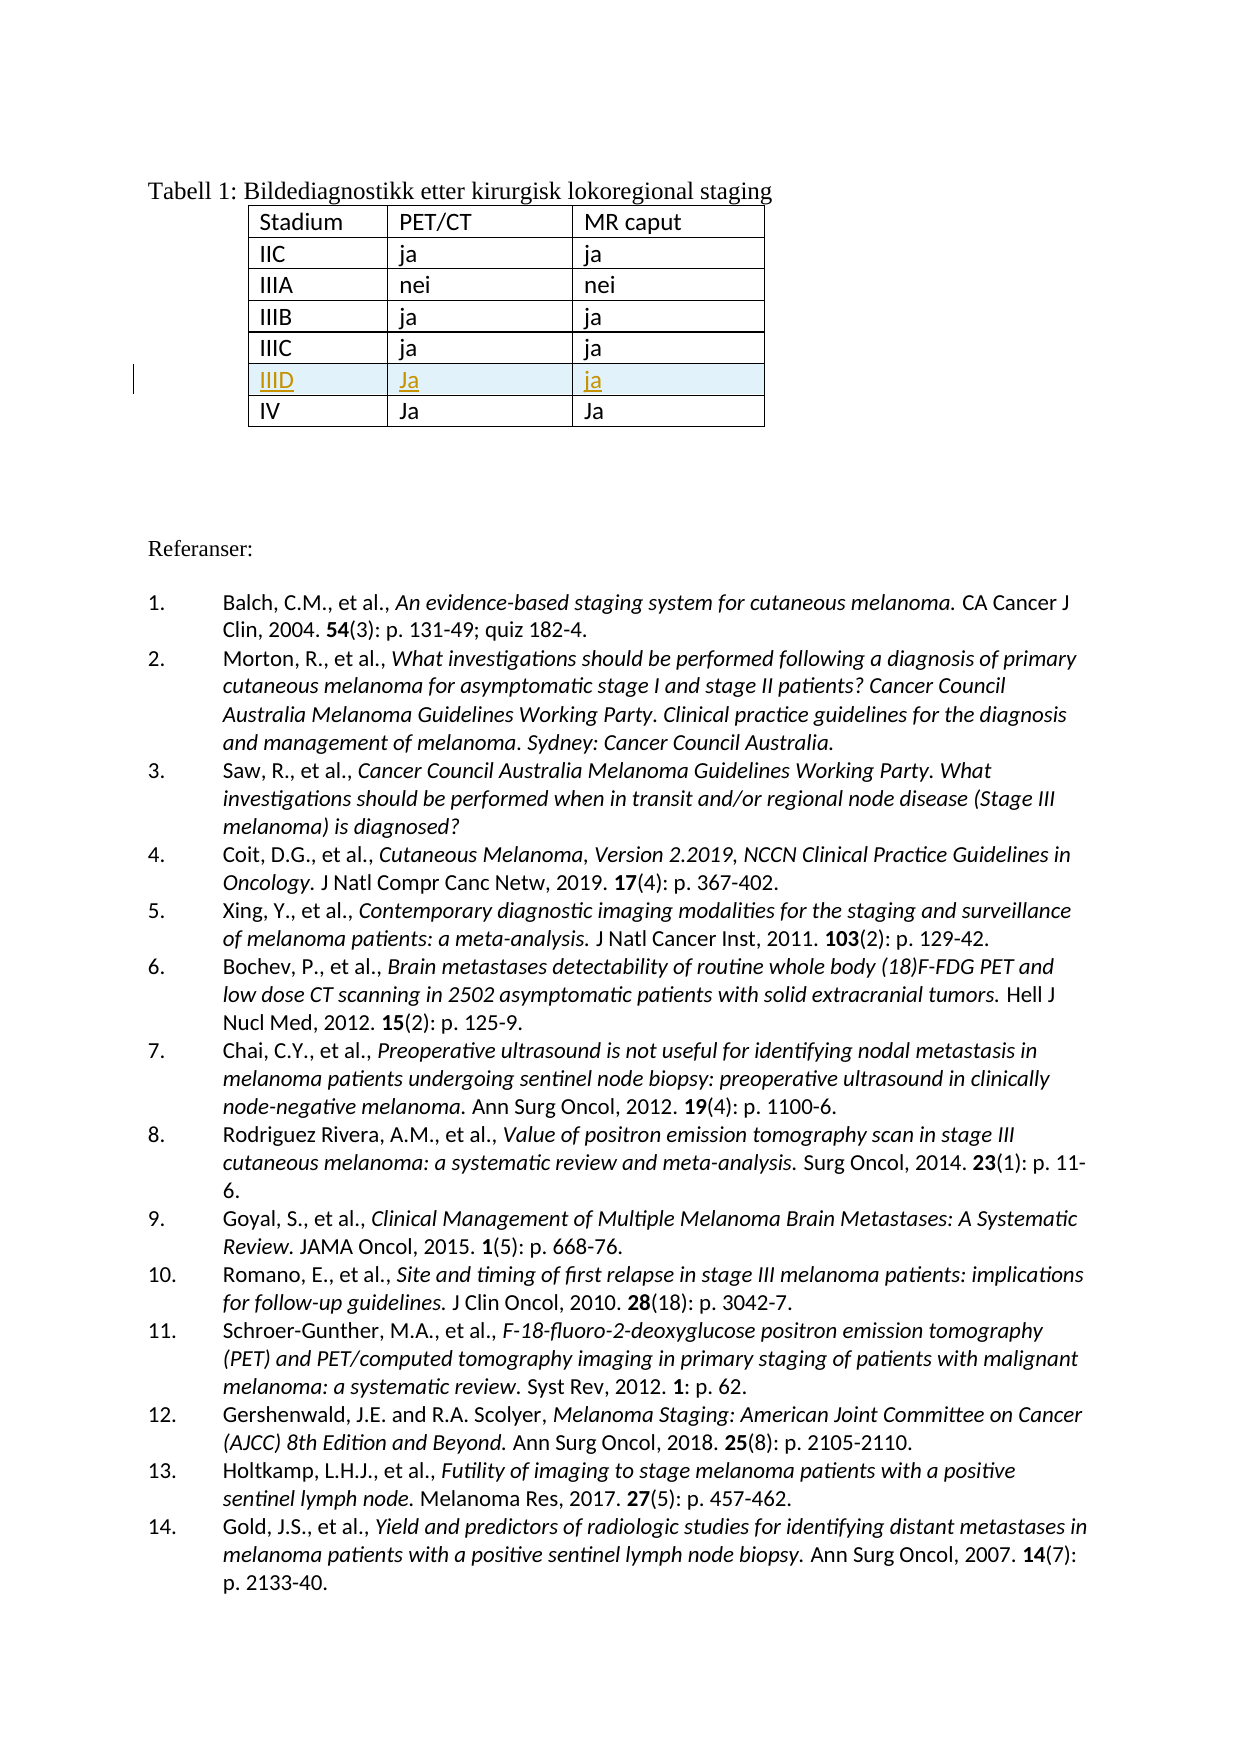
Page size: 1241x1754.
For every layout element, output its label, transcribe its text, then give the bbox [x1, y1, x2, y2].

table_cell IIIB [249, 301, 387, 331]
table_cell nei [388, 269, 572, 300]
table_cell ja [388, 301, 572, 331]
table_header Stadium [249, 206, 387, 237]
table_cell Ja [388, 396, 572, 426]
text 10. Romano, E., et al., Site and timing of first relapse in stage III melanoma patients: implications for follow-up guidelines. J Clin Oncol, 2010. 28(18): p. 3042-7. [148, 1260, 1093, 1316]
text Tabell 1: Bildediagnostikk etter kirurgisk lokoregional staging [148, 176, 1093, 205]
text 12. Gershenwald, J.E. and R.A. Scolyer, Melanoma Staging: American Joint Committee on Cancer (AJCC) 8th Edition and Beyond. Ann Surg Oncol, 2018. 25(8): p. 2105-2110. [148, 1400, 1093, 1456]
table_cell IIIA [249, 269, 387, 300]
table_cell nei [573, 269, 764, 300]
table_cell IIC [249, 238, 387, 268]
table_cell ja [388, 238, 572, 268]
text 1. Balch, C.M., et al., An evidence-based staging system for cutaneous melanoma. CA Cancer J Clin, 2004. 54(3): p. 131-49; quiz 182-4. [148, 588, 1093, 644]
text 9. Goyal, S., et al., Clinical Management of Multiple Melanoma Brain Metastases: A Systematic Review. JAMA Oncol, 2015. 1(5): p. 668-76. [148, 1204, 1093, 1260]
table_header MR caput [573, 206, 764, 237]
text 8. Rodriguez Rivera, A.M., et al., Value of positron emission tomography scan in stage III cutaneous melanoma: a systematic review and meta-analysis. Surg Oncol, 2014. 23(1): p. 11-6. [148, 1120, 1093, 1204]
text 2. Morton, R., et al., What investigations should be performed following a diagnosis of primary cutaneous melanoma for asymptomatic stage I and stage II patients? Cancer Council Australia Melanoma Guidelines Working Party. Clinical practice guidelines for the diagnosis and management of melanoma. Sydney: Cancer Council Australia. [148, 644, 1093, 756]
table_header PET/CT [388, 206, 572, 237]
text 5. Xing, Y., et al., Contemporary diagnostic imaging modalities for the staging and surveillance of melanoma patients: a meta-analysis. J Natl Cancer Inst, 2011. 103(2): p. 129-42. [148, 896, 1093, 952]
text 13. Holtkamp, L.H.J., et al., Futility of imaging to stage melanoma patients with a positive sentinel lymph node. Melanoma Res, 2017. 27(5): p. 457-462. [148, 1456, 1093, 1512]
table_cell ja [573, 333, 764, 363]
text 11. Schroer-Gunther, M.A., et al., F-18-fluoro-2-deoxyglucose positron emission tomography (PET) and PET/computed tomography imaging in primary staging of patients with malignant melanoma: a systematic review. Syst Rev, 2012. 1: p. 62. [148, 1316, 1093, 1400]
text Referanser: [148, 535, 1093, 561]
table_cell ja [573, 301, 764, 331]
table_cell ja [573, 238, 764, 268]
text 6. Bochev, P., et al., Brain metastases detectability of routine whole body (18)F-FDG PET and low dose CT scanning in 2502 asymptomatic patients with solid extracranial tumors. Hell J Nucl Med, 2012. 15(2): p. 125-9. [148, 952, 1093, 1036]
text 4. Coit, D.G., et al., Cutaneous Melanoma, Version 2.2019, NCCN Clinical Practice Guidelines in Oncology. J Natl Compr Canc Netw, 2019. 17(4): p. 367-402. [148, 840, 1093, 896]
table_cell IIIC [249, 333, 387, 363]
text 14. Gold, J.S., et al., Yield and predictors of radiologic studies for identifying distant metastases in melanoma patients with a positive sentinel lymph node biopsy. Ann Surg Oncol, 2007. 14(7): p. 2133-40. [148, 1512, 1093, 1596]
table_cell ja [388, 333, 572, 363]
text 3. Saw, R., et al., Cancer Council Australia Melanoma Guidelines Working Party. What investigations should be performed when in transit and/or regional node disease (Stage III melanoma) is diagnosed? [148, 756, 1093, 840]
table_cell IV [249, 396, 387, 426]
text 7. Chai, C.Y., et al., Preoperative ultrasound is not useful for identifying nodal metastasis in melanoma patients undergoing sentinel node biopsy: preoperative ultrasound in clinically node-negative melanoma. Ann Surg Oncol, 2012. 19(4): p. 1100-6. [148, 1036, 1093, 1120]
table_cell Ja [573, 396, 764, 426]
